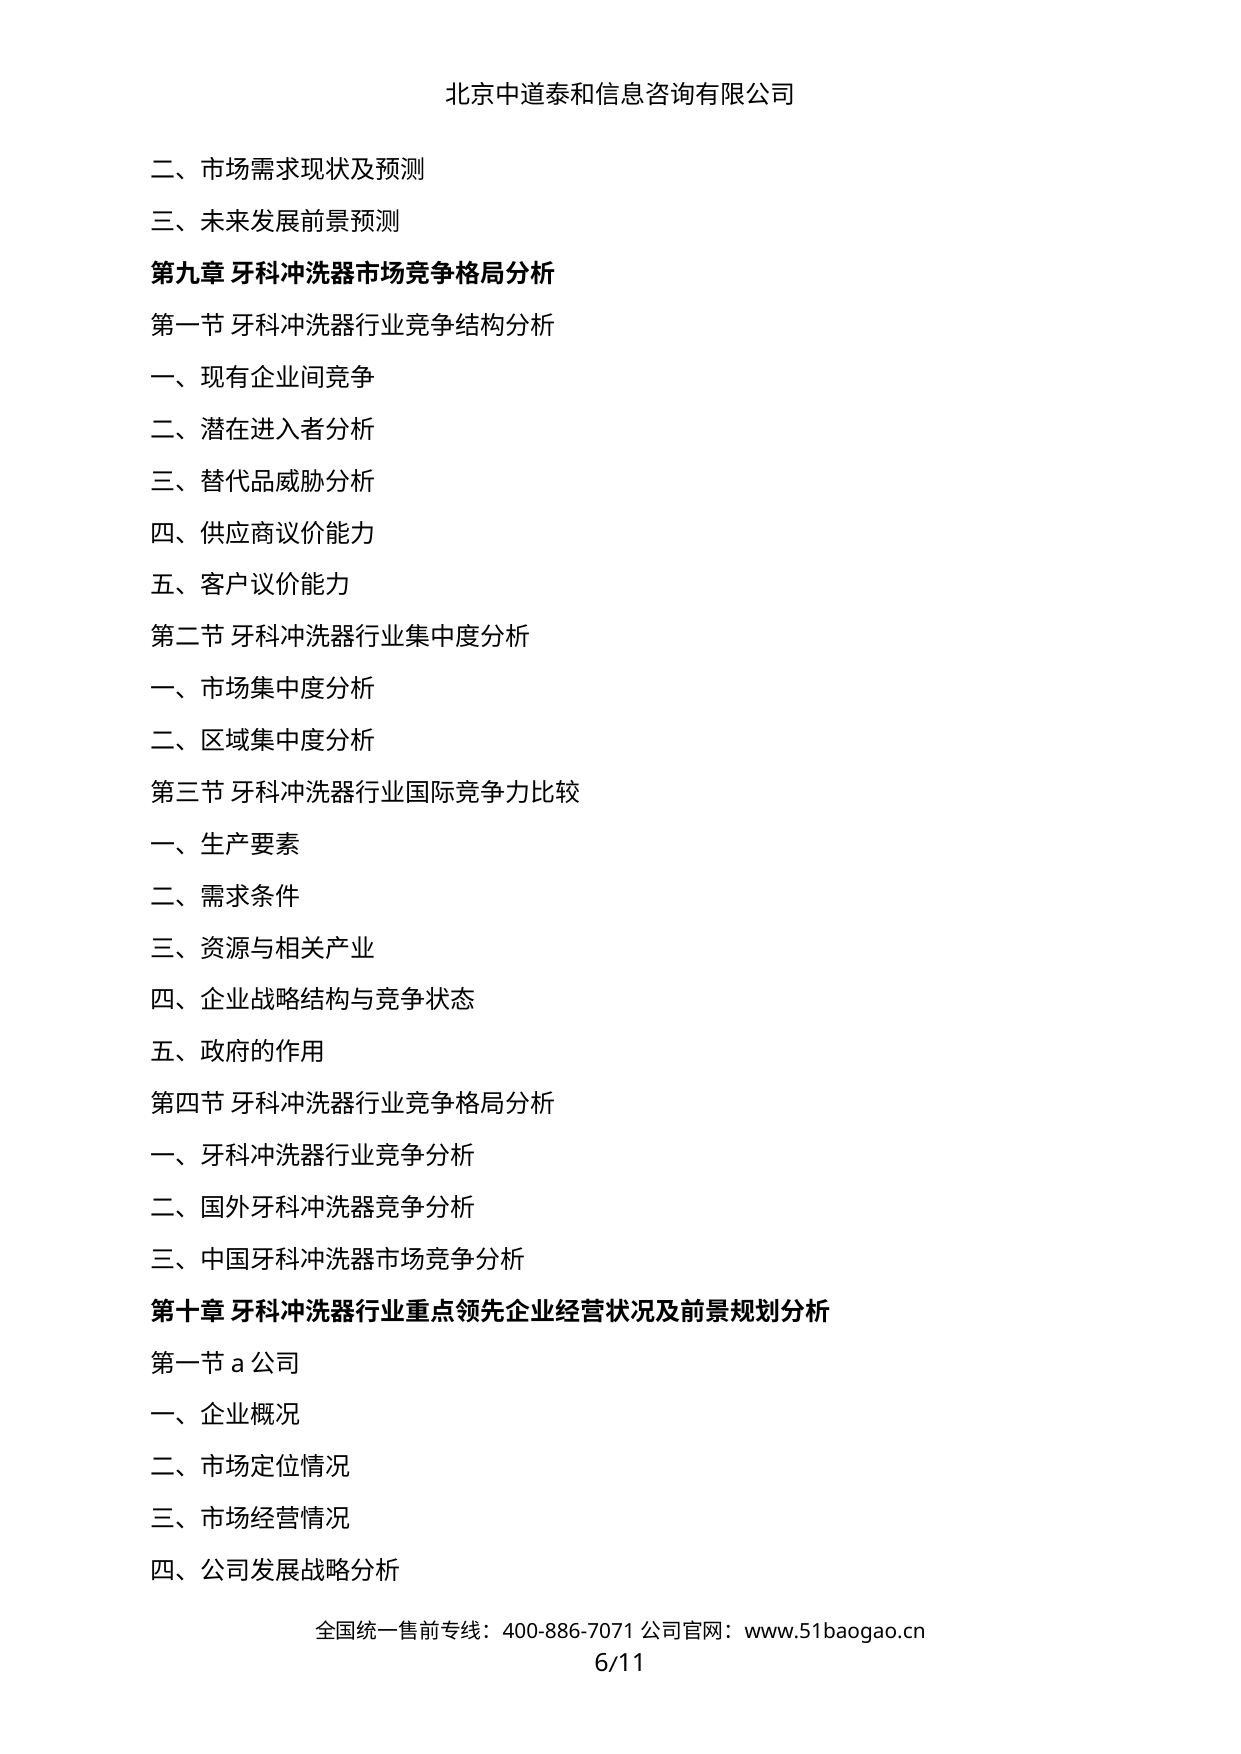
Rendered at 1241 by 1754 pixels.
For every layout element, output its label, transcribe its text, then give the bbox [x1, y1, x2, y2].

text 第一节 牙科冲洗器行业竞争结构分析 [150, 306, 1090, 342]
text 三、替代品威胁分析 [150, 461, 1090, 497]
text 四、供应商议价能力 [150, 513, 1090, 549]
text 第十章 牙科冲洗器行业重点领先企业经营状况及前景规划分析 [150, 1291, 1090, 1327]
text 第九章 牙科冲洗器市场竞争格局分析 [150, 254, 1090, 290]
text 一、牙科冲洗器行业竞争分析 [150, 1136, 1090, 1172]
text 二、潜在进入者分析 [150, 409, 1090, 446]
text 二、需求条件 [150, 876, 1090, 912]
text 二、区域集中度分析 [150, 721, 1090, 757]
text 第四节 牙科冲洗器行业竞争格局分析 [150, 1084, 1090, 1120]
text 三、中国牙科冲洗器市场竞争分析 [150, 1239, 1090, 1276]
text 四、企业战略结构与竞争状态 [150, 980, 1090, 1016]
text 五、客户议价能力 [150, 565, 1090, 601]
text 三、市场经营情况 [150, 1499, 1090, 1535]
text 二、国外牙科冲洗器竞争分析 [150, 1187, 1090, 1224]
text 一、现有企业间竞争 [150, 357, 1090, 394]
text 三、未来发展前景预测 [150, 202, 1090, 238]
text 一、生产要素 [150, 824, 1090, 861]
text 一、市场集中度分析 [150, 669, 1090, 705]
text 第一节 a公司 [150, 1343, 1090, 1379]
text 二、市场定位情况 [150, 1447, 1090, 1483]
text 一、企业概况 [150, 1395, 1090, 1431]
text 五、政府的作用 [150, 1032, 1090, 1068]
text 第三节 牙科冲洗器行业国际竞争力比较 [150, 772, 1090, 809]
text 四、公司发展战略分析 [150, 1551, 1090, 1587]
text 三、资源与相关产业 [150, 928, 1090, 964]
text 第二节 牙科冲洗器行业集中度分析 [150, 617, 1090, 653]
text 二、市场需求现状及预测 [150, 150, 1090, 186]
